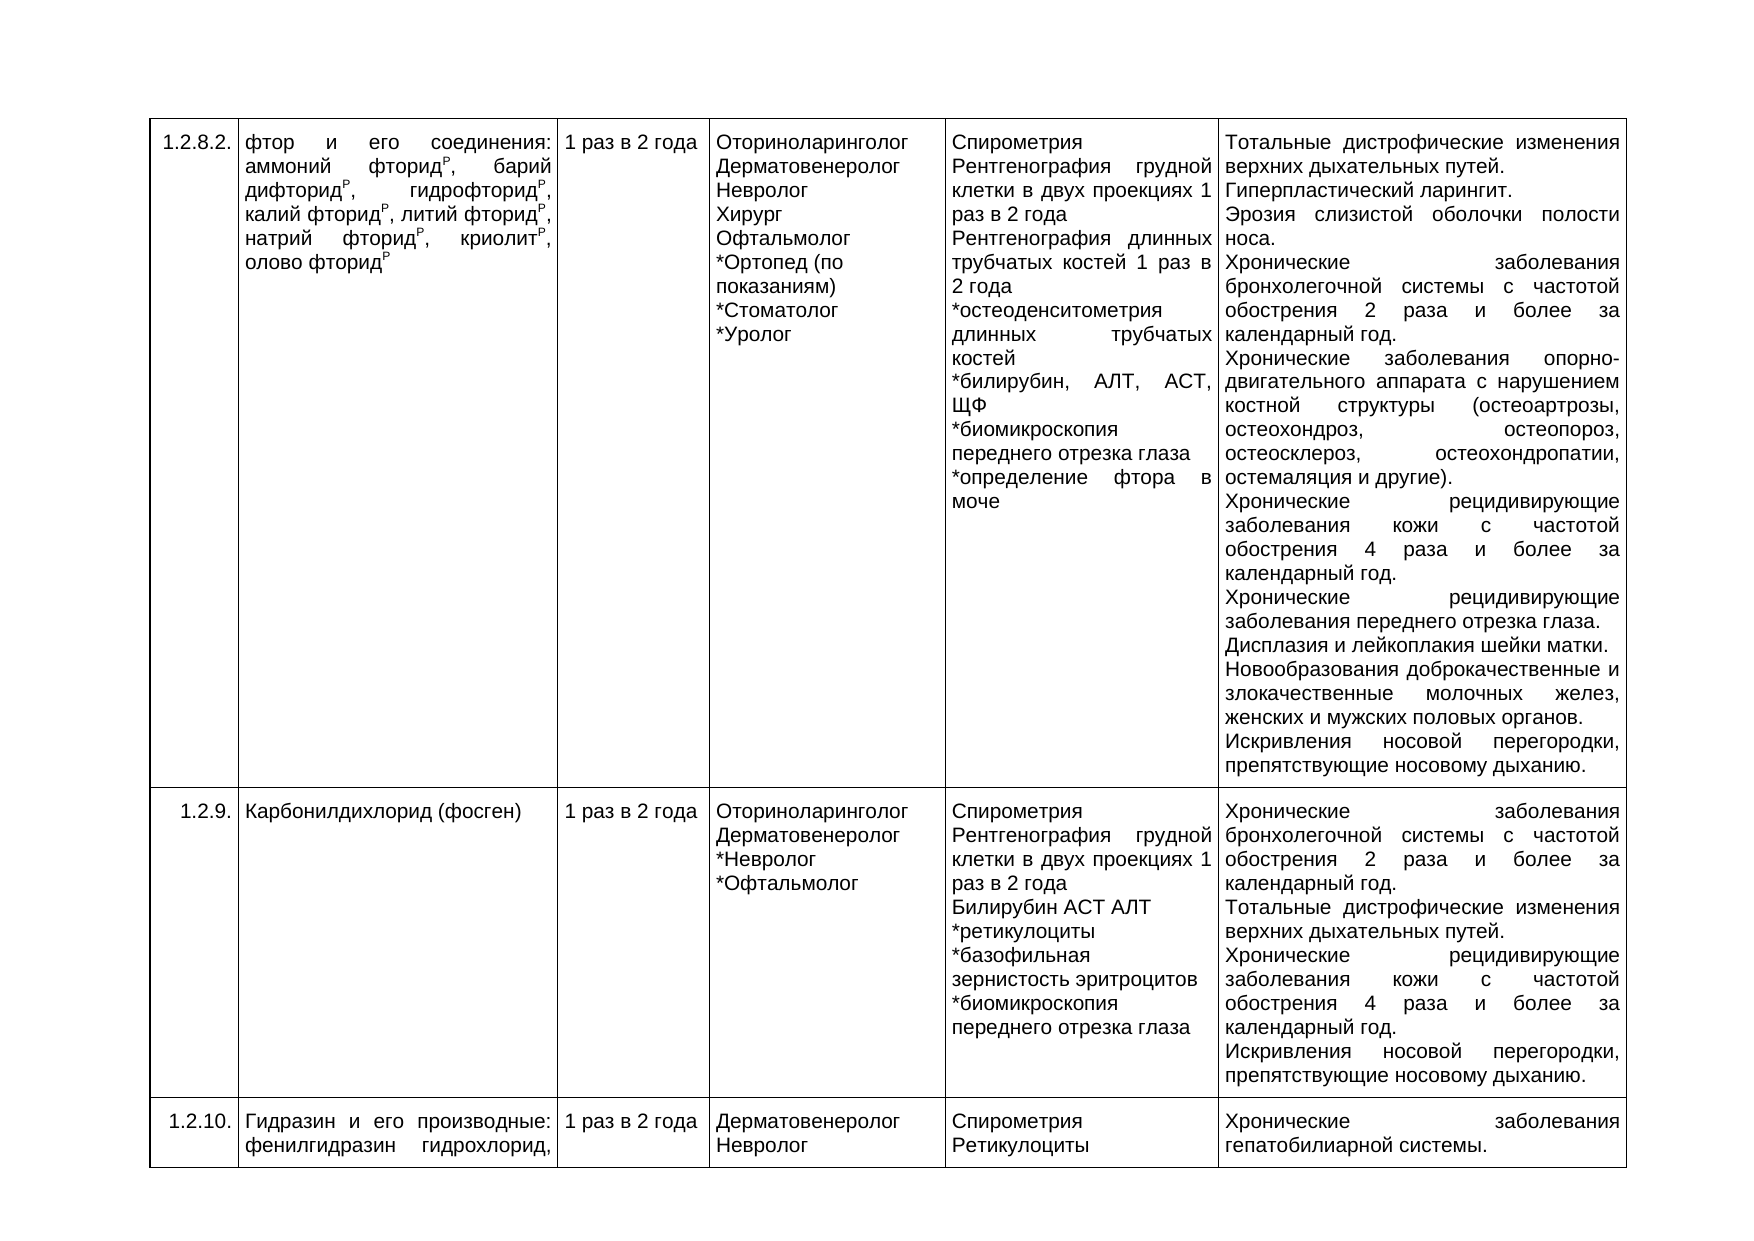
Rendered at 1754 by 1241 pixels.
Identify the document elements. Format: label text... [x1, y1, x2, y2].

table_cell 1 раз в 2 года [558, 1098, 709, 1167]
table_cell фтор и его соединения: аммоний фторидР, барий дифторидР, гидрофторидР, калий фторидР, литий фторидР, натрий фторидР, криолитР, олово фторидР [239, 119, 557, 787]
table_cell 1 раз в 2 года [558, 788, 709, 1097]
table_cell Хронические заболевания бронхолегочной системы с частотой обострения 2 раза и более за календарный год. Тотальные дистрофические изменения верхних дыхательных путей. Хронические рецидивирующие заболевания кожи с частотой обострения 4 раза и более за календарный год. Искривления носовой перегородки, препятствующие носовому дыханию. [1219, 788, 1626, 1097]
table_cell 1.2.10. [151, 1098, 238, 1167]
table_cell Тотальные дистрофические изменения верхних дыхательных путей. Гиперпластический ларингит. Эрозия слизистой оболочки полости носа. Хронические заболевания бронхолегочной системы с частотой обострения 2 раза и более за календарный год. Хронические заболевания опорно-двигательного аппарата с нарушением костной структуры (остеоартрозы, остеохондроз, остеопороз, остеосклероз, остеохондропатии, остемаляция и другие). Хронические рецидивирующие заболевания кожи с частотой обострения 4 раза и более за календарный год. Хронические рецидивирующие заболевания переднего отрезка глаза. Дисплазия и лейкоплакия шейки матки. Новообразования доброкачественные и злокачественные молочных желез, женских и мужских половых органов. Искривления носовой перегородки, препятствующие носовому дыханию. [1219, 119, 1626, 787]
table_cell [239, 1098, 557, 1167]
table_cell Карбонилдихлорид (фосген) [239, 788, 557, 1097]
table_cell 1.2.9. [151, 788, 238, 1097]
table_cell 1.2.8.2. [151, 119, 238, 787]
table_cell Спирометрия Рентгенография грудной клетки в двух проекциях 1 раз в 2 года Рентгенография длинных трубчатых костей 1 раз в 2 года *остеоденситометрия длинных трубчатых костей *билирубин, АЛТ, АСТ, ЩФ *биомикроскопия переднего отрезка глаза *определение фтора в моче [946, 119, 1218, 787]
table_cell 1 раз в 2 года [558, 119, 709, 787]
table_cell Оториноларинголог Дерматовенеролог *Невролог *Офтальмолог [710, 788, 945, 1097]
table_cell Спирометрия Рентгенография грудной клетки в двух проекциях 1 раз в 2 года Билирубин АСТ АЛТ *ретикулоциты *базофильная зернистость эритроцитов *биомикроскопия переднего отрезка глаза [946, 788, 1218, 1097]
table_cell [710, 1098, 945, 1167]
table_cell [1219, 1098, 1626, 1167]
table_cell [946, 1098, 1218, 1167]
table_cell Оториноларинголог Дерматовенеролог Невролог Хирург Офтальмолог *Ортопед (по показаниям) *Стоматолог *Уролог [710, 119, 945, 787]
